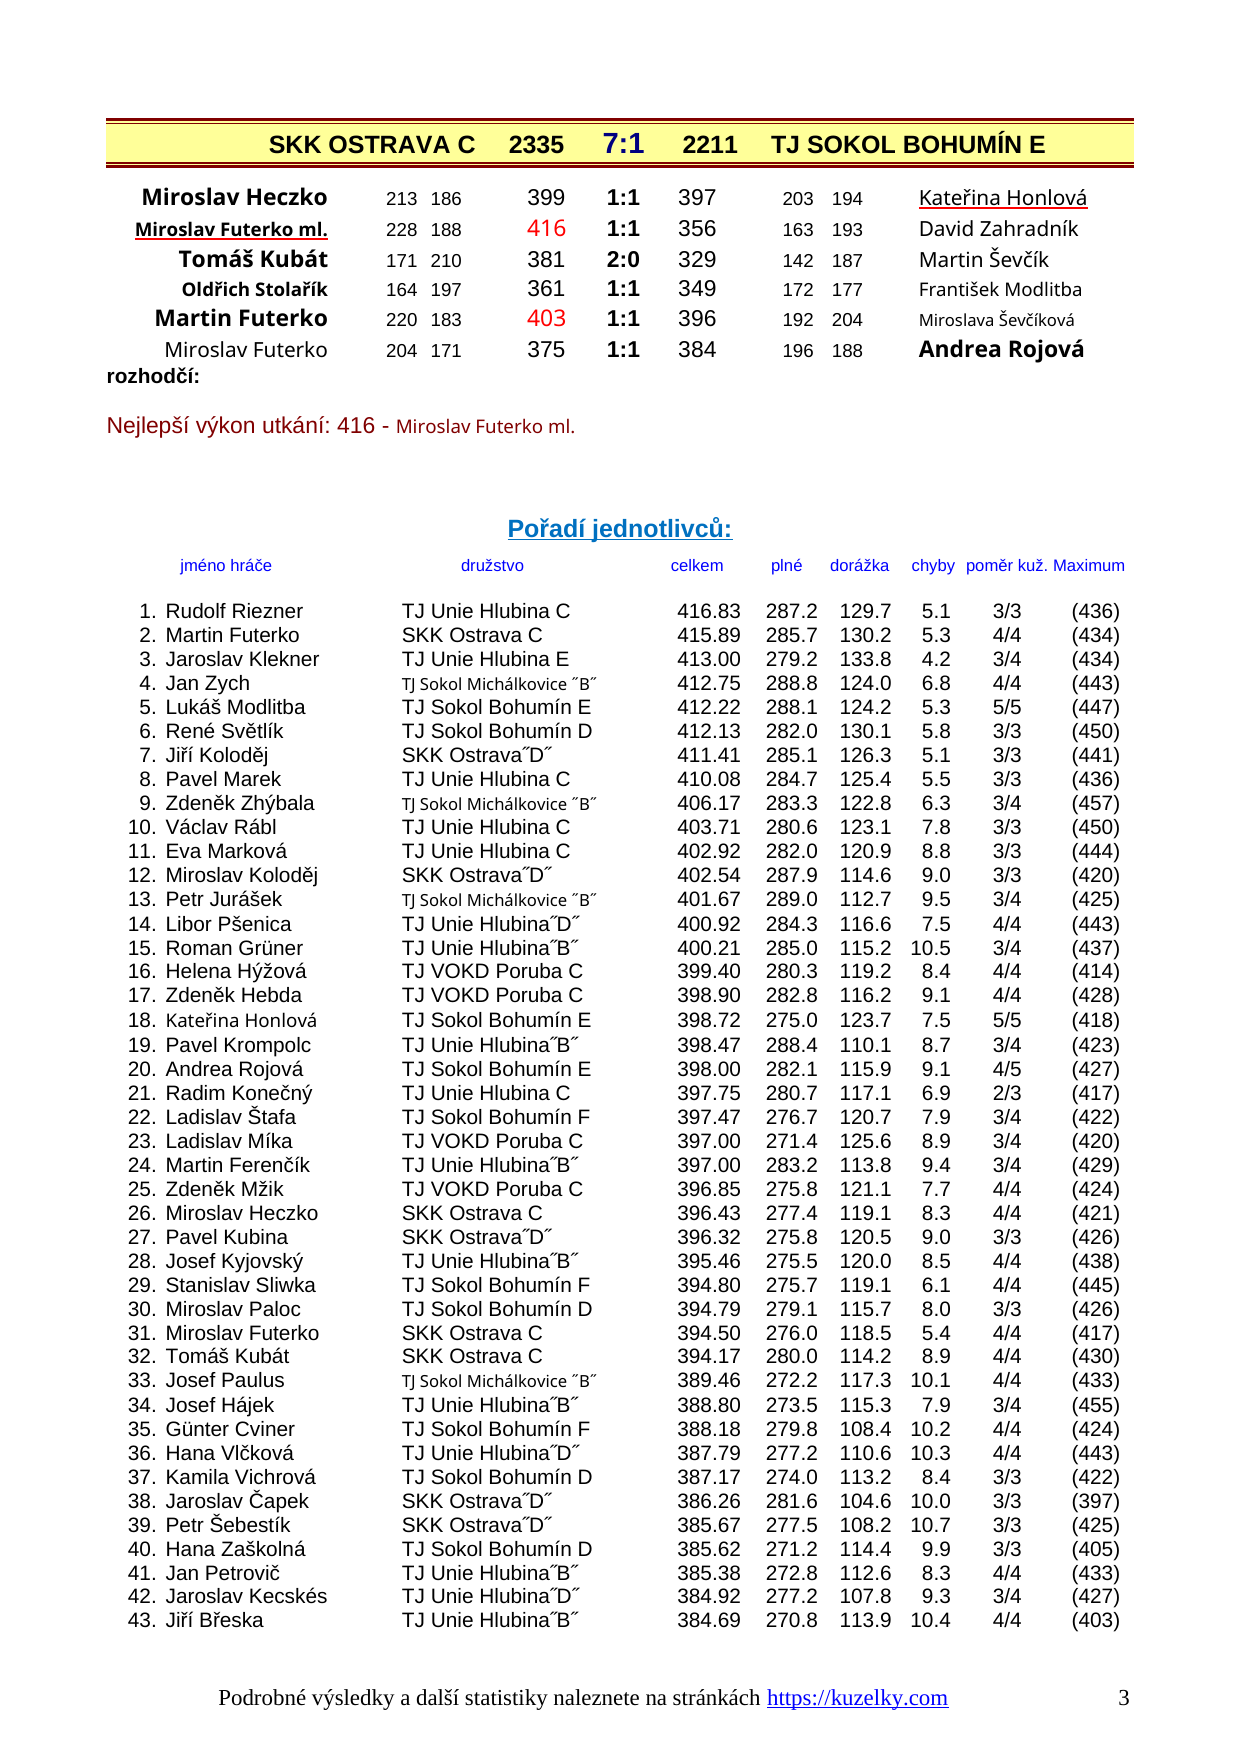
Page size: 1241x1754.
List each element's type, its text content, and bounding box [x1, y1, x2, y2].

text 30. Miroslav Paloc TJ Sokol Bohumín D 394.79 279.1 115.7 8.0 3/3 (426) [106, 1296, 1134, 1320]
text 42. Jaroslav Kecskés TJ Unie Hlubina˝D˝ 384.92 277.2 107.8 9.3 3/4 (427) [106, 1584, 1134, 1608]
text 27. Pavel Kubina SKK Ostrava˝D˝ 396.32 275.8 120.5 9.0 3/3 (426) [106, 1224, 1134, 1248]
text 7. Jiří Koloděj SKK Ostrava˝D˝ 411.41 285.1 126.3 5.1 3/3 (441) [106, 743, 1134, 767]
text 4. Jan Zych TJ Sokol Michálkovice ˝B˝ 412.75 288.8 124.0 6.8 4/4 (443) [106, 670, 1134, 695]
text 13. Petr Jurášek TJ Sokol Michálkovice ˝B˝ 401.67 289.0 112.7 9.5 3/4 (425) [106, 887, 1134, 911]
text 8. Pavel Marek TJ Unie Hlubina C 410.08 284.7 125.4 5.5 3/3 (436) [106, 767, 1134, 791]
text 17. Zdeněk Hebda TJ VOKD Poruba C 398.90 282.8 116.2 9.1 4/4 (428) [106, 983, 1134, 1007]
text SKK Ostrava C 2335 7:1 2211 TJ Sokol Bohumín E [106, 124, 1134, 162]
text 11. Eva Marková TJ Unie Hlubina C 402.92 282.0 120.9 8.8 3/3 (444) [106, 839, 1134, 863]
text 2. Martin Futerko SKK Ostrava C 415.89 285.7 130.2 5.3 4/4 (434) [106, 622, 1134, 646]
text 6. René Světlík TJ Sokol Bohumín D 412.13 282.0 130.1 5.8 3/3 (450) [106, 719, 1134, 743]
text rozhodčí: [106, 364, 1134, 388]
text 20. Andrea Rojová TJ Sokol Bohumín E 398.00 282.1 115.9 9.1 4/5 (427) [106, 1057, 1134, 1081]
text 21. Radim Konečný TJ Unie Hlubina C 397.75 280.7 117.1 6.9 2/3 (417) [106, 1081, 1134, 1105]
text Oldřich Stolařík 164 197 361 1:1 349 172 177 František Modlitba [106, 274, 1134, 301]
text 16. Helena Hýžová TJ VOKD Poruba C 399.40 280.3 119.2 8.4 4/4 (414) [106, 959, 1134, 983]
text Miroslav Heczko 213 186 399 1:1 397 203 194 Kateřina Honlová [106, 181, 1134, 212]
text 24. Martin Ferenčík TJ Unie Hlubina˝B˝ 397.00 283.2 113.8 9.4 3/4 (429) [106, 1153, 1134, 1177]
text 39. Petr Šebestík SKK Ostrava˝D˝ 385.67 277.5 108.2 10.7 3/3 (425) [106, 1512, 1134, 1536]
text 22. Ladislav Štafa TJ Sokol Bohumín F 397.47 276.7 120.7 7.9 3/4 (422) [106, 1105, 1134, 1129]
text 23. Ladislav Míka TJ VOKD Poruba C 397.00 271.4 125.6 8.9 3/4 (420) [106, 1129, 1134, 1153]
text Pořadí jednotlivců: [94, 514, 1145, 543]
text 35. Günter Cviner TJ Sokol Bohumín F 388.18 279.8 108.4 10.2 4/4 (424) [106, 1417, 1134, 1441]
text 28. Josef Kyjovský TJ Unie Hlubina˝B˝ 395.46 275.5 120.0 8.5 4/4 (438) [106, 1248, 1134, 1272]
text 5. Lukáš Modlitba TJ Sokol Bohumín E 412.22 288.1 124.2 5.3 5/5 (447) [106, 695, 1134, 719]
text 32. Tomáš Kubát SKK Ostrava C 394.17 280.0 114.2 8.9 4/4 (430) [106, 1344, 1134, 1368]
text 41. Jan Petrovič TJ Unie Hlubina˝B˝ 385.38 272.8 112.6 8.3 4/4 (433) [106, 1560, 1134, 1584]
text 36. Hana Vlčková TJ Unie Hlubina˝D˝ 387.79 277.2 110.6 10.3 4/4 (443) [106, 1441, 1134, 1464]
text 37. Kamila Vichrová TJ Sokol Bohumín D 387.17 274.0 113.2 8.4 3/3 (422) [106, 1464, 1134, 1488]
text 29. Stanislav Sliwka TJ Sokol Bohumín F 394.80 275.7 119.1 6.1 4/4 (445) [106, 1272, 1134, 1296]
text 15. Roman Grüner TJ Unie Hlubina˝B˝ 400.21 285.0 115.2 10.5 3/4 (437) [106, 935, 1134, 959]
text Nejlepší výkon utkání: 416 - Miroslav Futerko ml. [106, 412, 1134, 439]
text 38. Jaroslav Čapek SKK Ostrava˝D˝ 386.26 281.6 104.6 10.0 3/3 (397) [106, 1488, 1134, 1512]
text 3. Jaroslav Klekner TJ Unie Hlubina E 413.00 279.2 133.8 4.2 3/4 (434) [106, 646, 1134, 670]
text 9. Zdeněk Zhýbala TJ Sokol Michálkovice ˝B˝ 406.17 283.3 122.8 6.3 3/4 (457) [106, 791, 1134, 815]
text jméno hráče družstvo celkem plné dorážka chyby poměr kuž. Maximum [106, 555, 1134, 574]
text Tomáš Kubát 171 210 381 2:0 329 142 187 Martin Ševčík [106, 243, 1134, 274]
text 25. Zdeněk Mžik TJ VOKD Poruba C 396.85 275.8 121.1 7.7 4/4 (424) [106, 1177, 1134, 1201]
text 12. Miroslav Koloděj SKK Ostrava˝D˝ 402.54 287.9 114.6 9.0 3/3 (420) [106, 863, 1134, 887]
text Miroslav Futerko 204 171 375 1:1 384 196 188 Andrea Rojová [106, 333, 1134, 364]
text 34. Josef Hájek TJ Unie Hlubina˝B˝ 388.80 273.5 115.3 7.9 3/4 (455) [106, 1393, 1134, 1417]
text 14. Libor Pšenica TJ Unie Hlubina˝D˝ 400.92 284.3 116.6 7.5 4/4 (443) [106, 911, 1134, 935]
text 19. Pavel Krompolc TJ Unie Hlubina˝B˝ 398.47 288.4 110.1 8.7 3/4 (423) [106, 1033, 1134, 1057]
text 18. Kateřina Honlová TJ Sokol Bohumín E 398.72 275.0 123.7 7.5 5/5 (418) [106, 1007, 1134, 1033]
text 33. Josef Paulus TJ Sokol Michálkovice ˝B˝ 389.46 272.2 117.3 10.1 4/4 (433) [106, 1368, 1134, 1393]
text Miroslav Futerko ml. 228 188 416 1:1 356 163 193 David Zahradník [106, 212, 1134, 243]
text 1. Rudolf Riezner TJ Unie Hlubina C 416.83 287.2 129.7 5.1 3/3 (436) [106, 598, 1134, 622]
text 31. Miroslav Futerko SKK Ostrava C 394.50 276.0 118.5 5.4 4/4 (417) [106, 1320, 1134, 1344]
text 10. Václav Rábl TJ Unie Hlubina C 403.71 280.6 123.1 7.8 3/3 (450) [106, 815, 1134, 839]
text 43. Jiří Břeska TJ Unie Hlubina˝B˝ 384.69 270.8 113.9 10.4 4/4 (403) [106, 1608, 1134, 1632]
text Martin Futerko 220 183 403 1:1 396 192 204 Miroslava Ševčíková [106, 301, 1134, 333]
text 40. Hana Zaškolná TJ Sokol Bohumín D 385.62 271.2 114.4 9.9 3/3 (405) [106, 1536, 1134, 1560]
text 26. Miroslav Heczko SKK Ostrava C 396.43 277.4 119.1 8.3 4/4 (421) [106, 1201, 1134, 1224]
